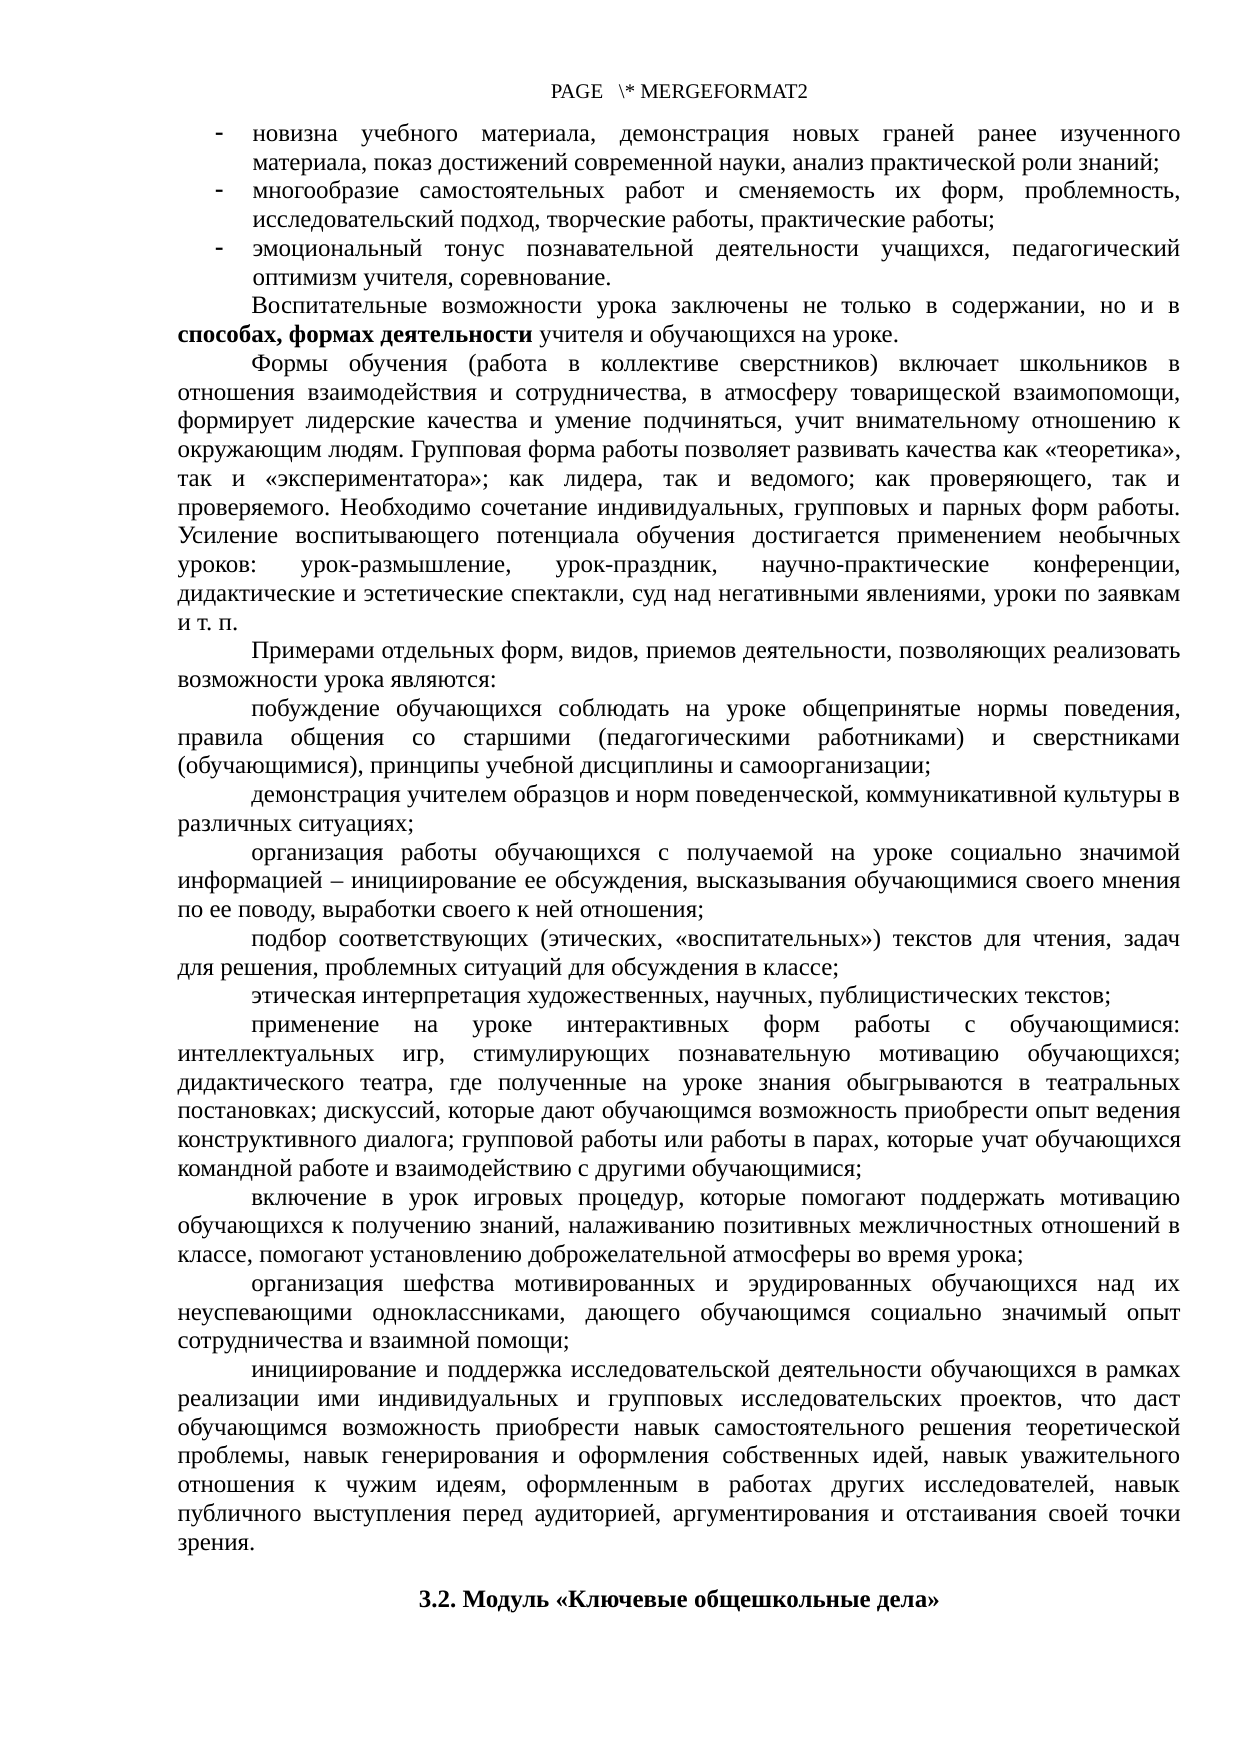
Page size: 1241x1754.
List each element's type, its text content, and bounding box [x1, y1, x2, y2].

text Воспитательные возможности урока заключены не только в содержании, но и в способах, формах деятельности учителя и обучающихся на уроке. [177, 291, 1181, 348]
text инициирование и поддержка исследовательской деятельности обучающихся в рамках реализации ими индивидуальных и групповых исследовательских проектов, что даст обучающимся возможность приобрести навык самостоятельного решения теоретической проблемы, навык генерирования и оформления собственных идей, навык уважительного отношения к чужим идеям, оформленным в работах других исследователей, навык публичного выступления перед аудиторией, аргументирования и отстаивания своей точки зрения. [177, 1354, 1181, 1556]
list новизна учебного материала, демонстрация новых граней ранее изученного материала, показ достижений современной науки, анализ практической роли знаний; [215, 118, 1181, 176]
text включение в урок игровых процедур, которые помогают поддержать мотивацию обучающихся к получению знаний, налаживанию позитивных межличностных отношений в классе, помогают установлению доброжелательной атмосферы во время урока; [177, 1182, 1181, 1268]
text организация шефства мотивированных и эрудированных обучающихся над их неуспевающими одноклассниками, дающего обучающимся социально значимый опыт сотрудничества и взаимной помощи; [177, 1268, 1181, 1354]
text подбор соответствующих (этических, «воспитательных») текстов для чтения, задач для решения, проблемных ситуаций для обсуждения в классе; [177, 923, 1181, 981]
text этическая интерпретация художественных, научных, публицистических текстов; [177, 981, 1181, 1009]
text применение на уроке интерактивных форм работы с обучающимися: интеллектуальных игр, стимулирующих познавательную мотивацию обучающихся; дидактического театра, где полученные на уроке знания обыгрываются в театральных постановках; дискуссий, которые дают обучающимся возможность приобрести опыт ведения конструктивного диалога; групповой работы или работы в парах, которые учат обучающихся командной работе и взаимодействию с другими обучающимися; [177, 1009, 1181, 1182]
text Формы обучения (работа в коллективе сверстников) включает школьников в отношения взаимодействия и сотрудничества, в атмосферу товарищеской взаимопомощи, формирует лидерские качества и умение подчиняться, учит внимательному отношению к окружающим людям. Групповая форма работы позволяет развивать качества как «теоретика», так и «экспериментатора»; как лидера, так и ведомого; как проверяющего, так и проверяемого. Необходимо сочетание индивидуальных, групповых и парных форм работы. Усиление воспитывающего потенциала обучения достигается применением необычных уроков: урок-размышление, урок-праздник, научно-практические конференции, дидактические и эстетические спектакли, суд над негативными явлениями, уроки по заявкам и т. п. [177, 348, 1181, 636]
text побуждение обучающихся соблюдать на уроке общепринятые нормы поведения, правила общения со старшими (педагогическими работниками) и сверстниками (обучающимися), принципы учебной дисциплины и самоорганизации; [177, 693, 1181, 779]
text 3.2. Модуль «Ключевые общешкольные дела» [177, 1584, 1181, 1613]
text Примерами отдельных форм, видов, приемов деятельности, позволяющих реализовать возможности урока являются: [177, 636, 1181, 693]
list эмоциональный тонус познавательной деятельности учащихся, педагогический оптимизм учителя, соревнование. [215, 233, 1181, 291]
text организация работы обучающихся с получаемой на уроке социально значимой информацией – инициирование ее обсуждения, высказывания обучающимися своего мнения по ее поводу, выработки своего к ней отношения; [177, 837, 1181, 923]
list многообразие самостоятельных работ и сменяемость их форм, проблемность, исследовательский подход, творческие работы, практические работы; [215, 176, 1181, 233]
text демонстрация учителем образцов и норм поведенческой, коммуникативной культуры в различных ситуациях; [177, 779, 1181, 837]
